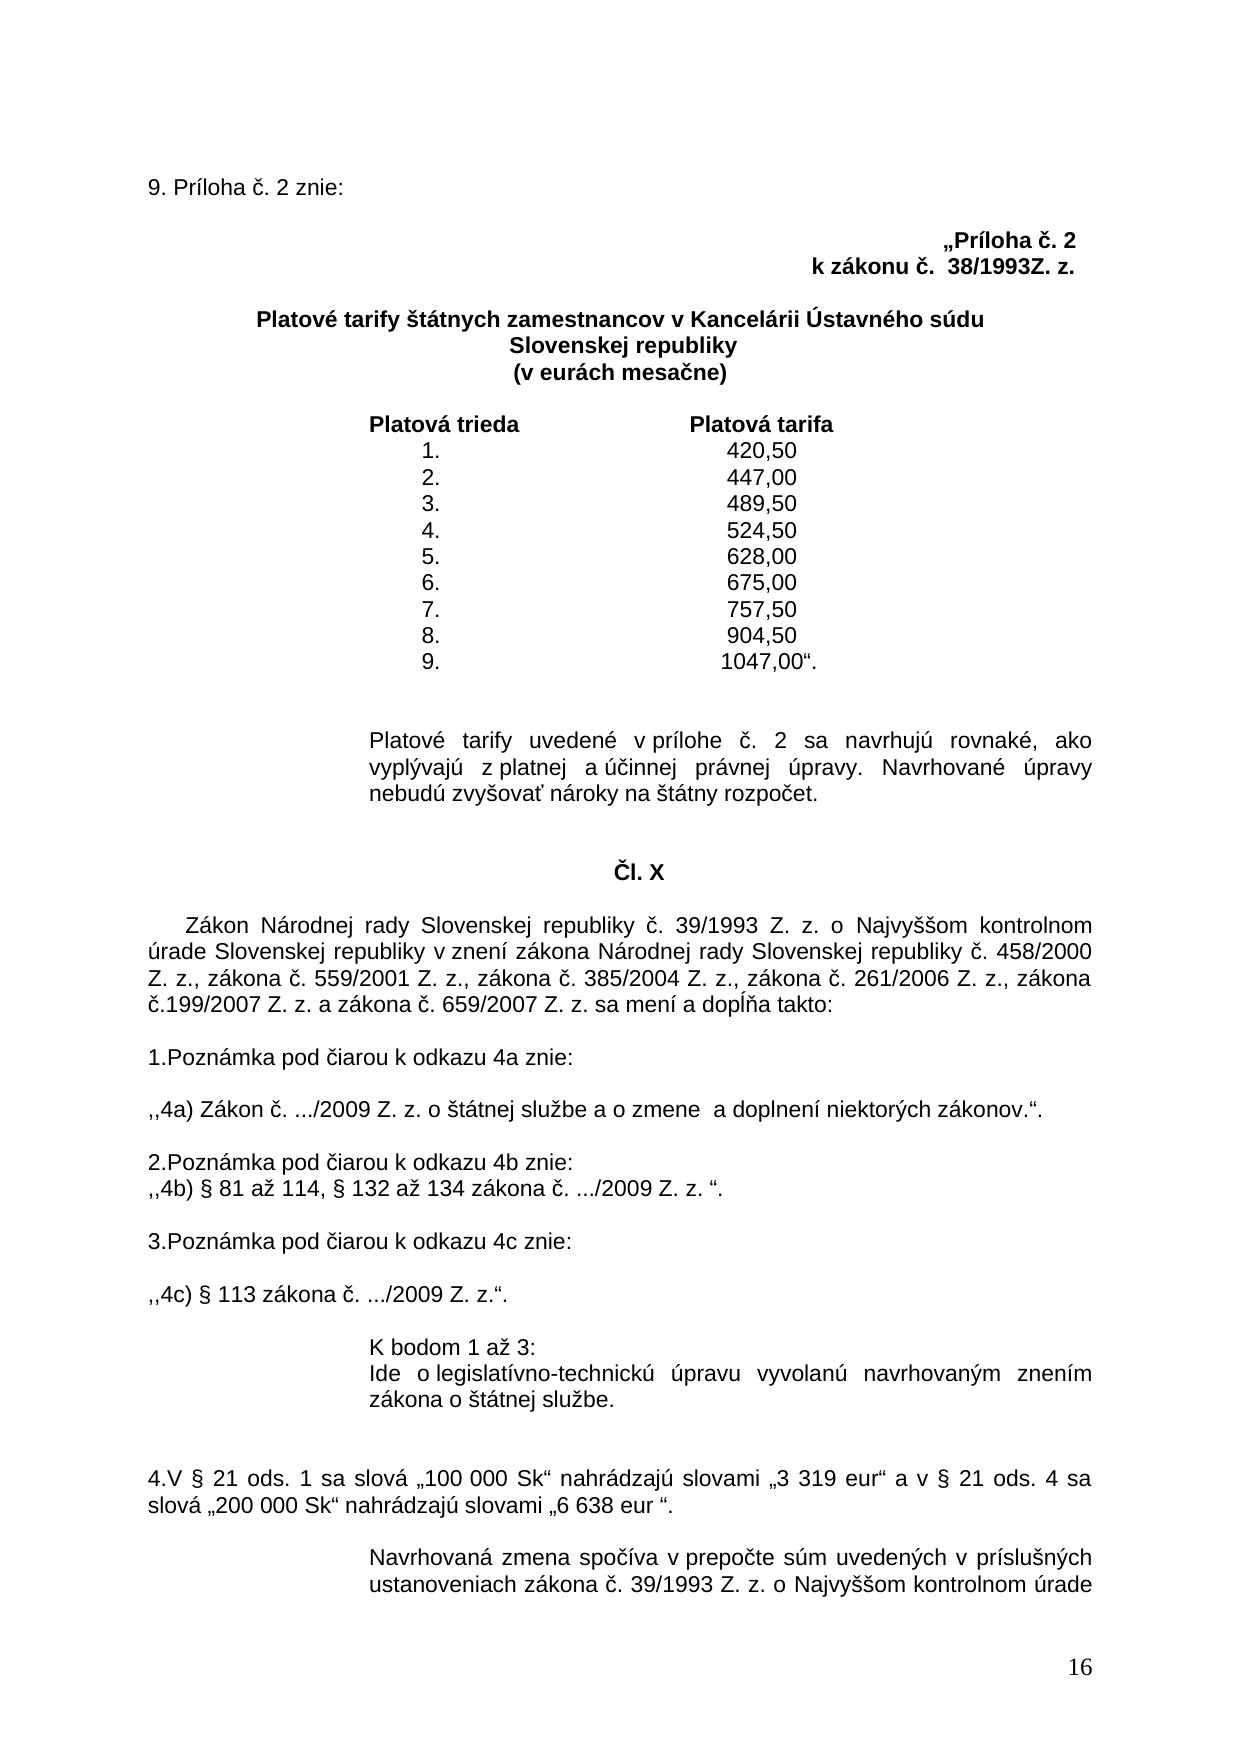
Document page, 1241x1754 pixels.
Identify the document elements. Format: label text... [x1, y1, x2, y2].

text 3.Poznámka pod čiarou k odkazu 4c znie: [148, 1228, 1093, 1254]
text 4.V § 21 ods. 1 sa slová „100 000 Sk“ nahrádzajú slovami „3 319 eur“ a v § 21 ods. 4 sa slová „200 000 Sk“ nahrádzajú slovami „6 638 eur “. [148, 1465, 1093, 1518]
text ,,4a) Zákon č. .../2009 Z. z. o štátnej službe a o zmene a doplnení niektorých zákonov.“. [148, 1096, 1093, 1123]
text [369, 1544, 1093, 1597]
text 1.Poznámka pod čiarou k odkazu 4a znie: [148, 1044, 1093, 1070]
text Slovenskej republiky [148, 332, 1093, 358]
text Platové tarify štátnych zamestnancov v Kancelárii Ústavného súdu [148, 306, 1093, 332]
text ,,4b) § 81 až 114, § 132 až 134 zákona č. .../2009 Z. z. “. [148, 1175, 1093, 1202]
text K bodom 1 až 3: [369, 1333, 1093, 1360]
text 5. 628,00 [148, 543, 1093, 569]
text 3. 489,50 [148, 490, 1093, 517]
text Platová trieda Platová tarifa [369, 411, 1093, 437]
text (v eurách mesačne) [148, 358, 1093, 385]
text 9. 1047,00“. [148, 648, 1093, 675]
text ,,4c) § 113 zákona č. .../2009 Z. z.“. [148, 1281, 1093, 1307]
text 2.Poznámka pod čiarou k odkazu 4b znie: [148, 1149, 1093, 1175]
text 9. Príloha č. 2 znie: [148, 174, 1093, 200]
text 4. 524,50 [148, 517, 1093, 543]
text 7. 757,50 [148, 596, 1093, 622]
text Zákon Národnej rady Slovenskej republiky č. 39/1993 Z. z. o Najvyššom kontrolnom úrade Slovenskej republiky v znení zákona Národnej rady Slovenskej republiky č. 458/2000 Z. z., zákona č. 559/2001 Z. z., zákona č. 385/2004 Z. z., zákona č. 261/2006 Z. z., zákona č.199/2007 Z. z. a zákona č. 659/2007 Z. z. sa mení a dopĺňa takto: [148, 912, 1093, 1017]
text Ide o legislatívno-technickú úpravu vyvolanú navrhovaným znením zákona o štátnej službe. [369, 1360, 1093, 1413]
text Platové tarify uvedené v prílohe č. 2 sa navrhujú rovnaké, ako vyplývajú z platnej a účinnej právnej úpravy. Navrhované úpravy nebudú zvyšovať nároky na štátny rozpočet. [369, 727, 1093, 806]
text „Príloha č. 2 [811, 227, 1093, 253]
text Čl. X [148, 859, 1093, 886]
text 6. 675,00 [148, 569, 1093, 596]
text k zákonu č. 38/1993Z. z. [148, 253, 1093, 279]
text 8. 904,50 [148, 622, 1093, 648]
text 2. 447,00 [148, 464, 1093, 490]
text 1. 420,50 [148, 437, 1093, 464]
